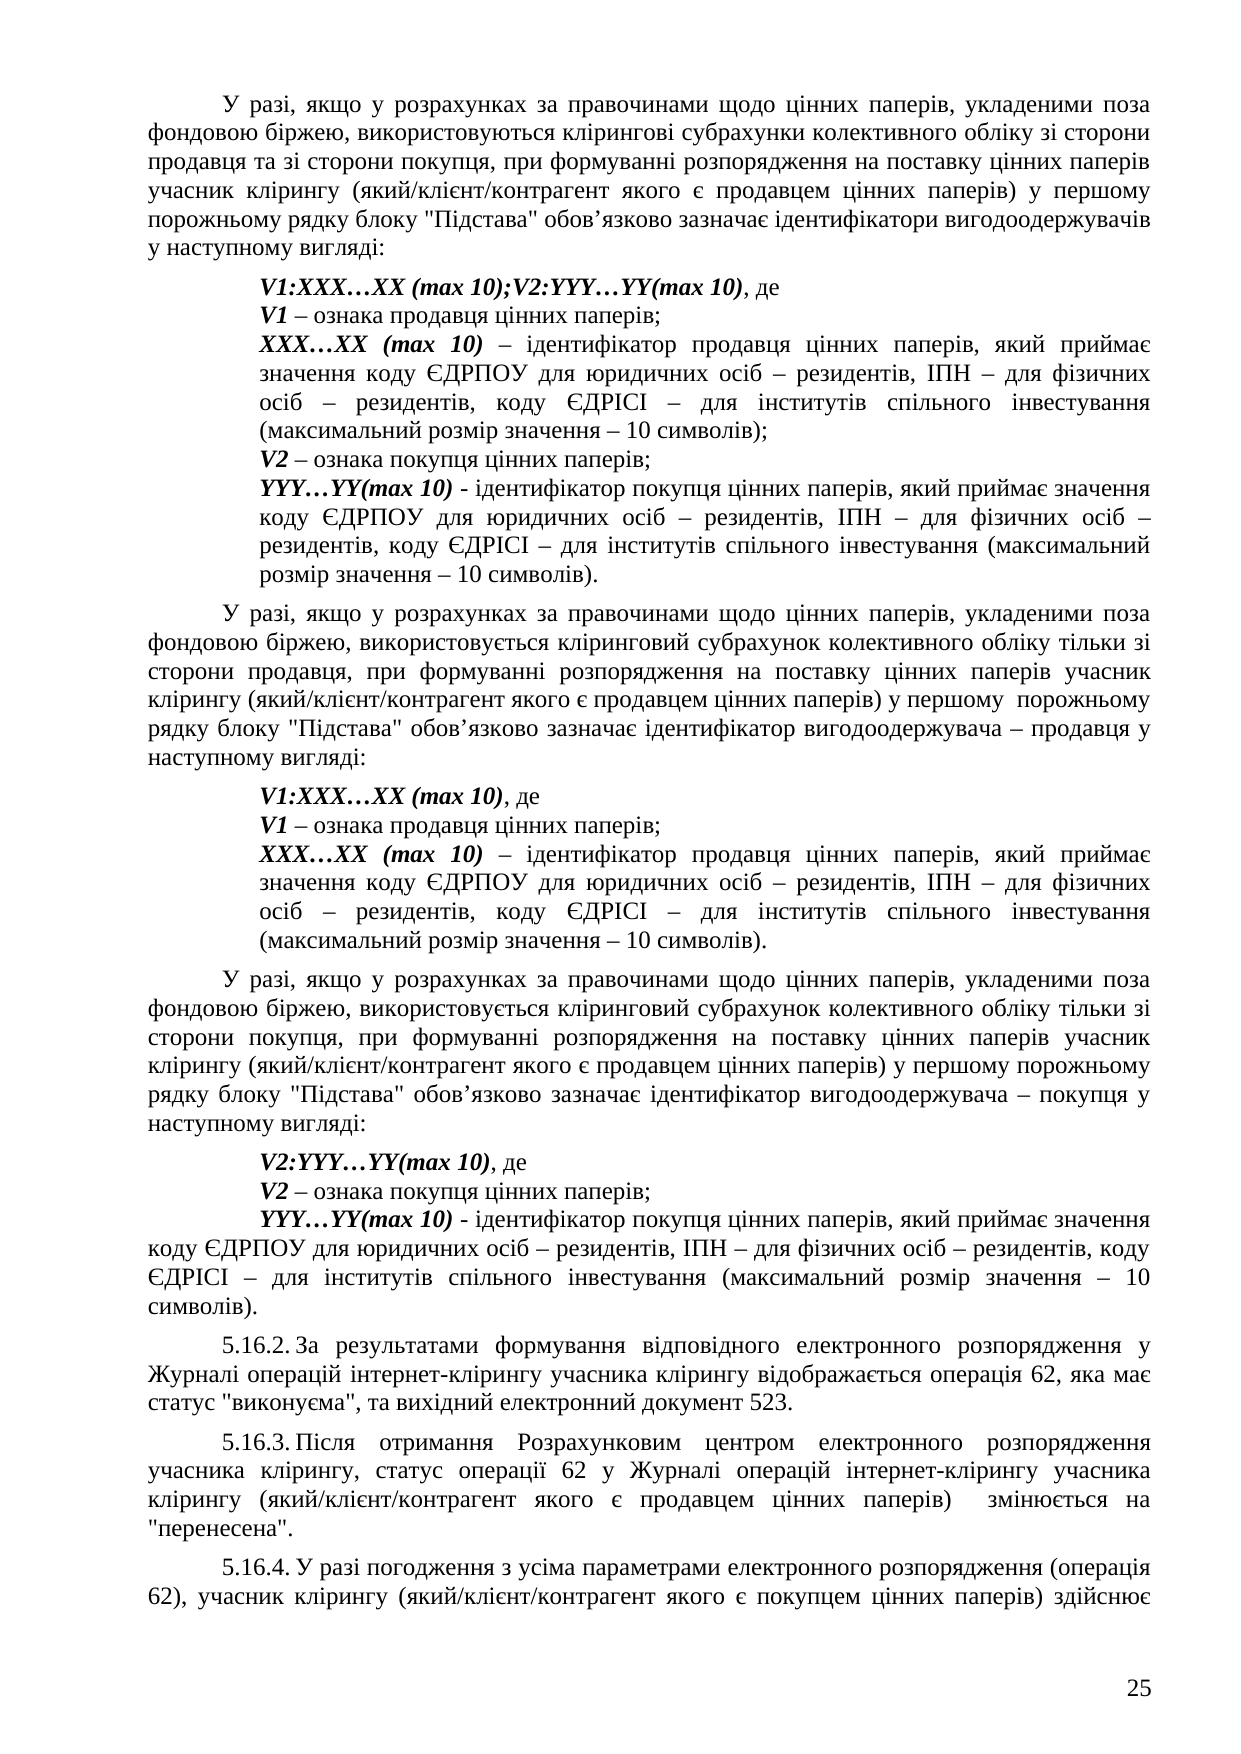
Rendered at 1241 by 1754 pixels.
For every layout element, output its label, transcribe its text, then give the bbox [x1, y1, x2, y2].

list YYY…YY(max 10) - ідентифікатор покупця цінних паперів, який приймає значення коду ЄДРПОУ для юридичних осіб – резидентів, ІПН – для фізичних осіб – резидентів, коду ЄДРІСІ – для інститутів спільного інвестування (максимальний розмір значення – 10 символів). [148, 1204, 1152, 1319]
text У разі, якщо у розрахунках за правочинами щодо цінних паперів, укладеними поза фондовою біржею, використовується кліринговий субрахунок колективного обліку тільки зі сторони продавця, при формуванні розпорядження на поставку цінних паперів учасник клірингу (який/клієнт/контрагент якого є продавцем цінних паперів) у першому порожньому рядку блоку "Підстава" обов’язково зазначає ідентифікатор вигодоодержувача – продавця у наступному вигляді: [148, 598, 1152, 771]
list V1 – ознака продавця цінних паперів; [259, 300, 1152, 329]
text У разі, якщо у розрахунках за правочинами щодо цінних паперів, укладеними поза фондовою біржею, використовуються клірингові субрахунки колективного обліку зі сторони продавця та зі сторони покупця, при формуванні розпорядження на поставку цінних паперів учасник клірингу (який/клієнт/контрагент якого є продавцем цінних паперів) у першому порожньому рядку блоку "Підстава" обов’язково зазначає ідентифікатори вигодоодержувачів у наступному вигляді: [148, 89, 1152, 261]
list V1:XXX…XX (max 10);V2:YYY…YY(max 10), де [259, 272, 1152, 300]
list V1:XXX…XX (max 10), де [259, 781, 1152, 810]
list Після отримання Розрахунковим центром електронного розпорядження учасника клірингу, статус операції 62 у Журналі операцій інтернет-клірингу учасника клірингу (який/клієнт/контрагент якого є продавцем цінних паперів) змінюється на "перенесена". [148, 1427, 1152, 1542]
list V2 – ознака покупця цінних паперів; [259, 1176, 1152, 1204]
list YYY…YY(max 10) - ідентифікатор покупця цінних паперів, який приймає значення коду ЄДРПОУ для юридичних осіб – резидентів, ІПН – для фізичних осіб – резидентів, коду ЄДРІСІ – для інститутів спільного інвестування (максимальний розмір значення – 10 символів). [259, 473, 1152, 588]
list XXX…XX (max 10) – ідентифікатор продавця цінних паперів, який приймає значення коду ЄДРПОУ для юридичних осіб – резидентів, ІПН – для фізичних осіб – резидентів, коду ЄДРІСІ – для інститутів спільного інвестування (максимальний розмір значення – 10 символів). [259, 839, 1152, 954]
list XXX…XX (max 10) – ідентифікатор продавця цінних паперів, який приймає значення коду ЄДРПОУ для юридичних осіб – резидентів, ІПН – для фізичних осіб – резидентів, коду ЄДРІСІ – для інститутів спільного інвестування (максимальний розмір значення – 10 символів); [259, 329, 1152, 444]
list V1 – ознака продавця цінних паперів; [259, 810, 1152, 839]
list V2 – ознака покупця цінних паперів; [259, 444, 1152, 473]
list V2:YYY…YY(max 10), де [259, 1147, 1152, 1176]
list За результатами формування відповідного електронного розпорядження у Журналі операцій інтернет-клірингу учасника клірингу відображається операція 62, яка має статус "виконуєма", та вихідний електронний документ 523. [148, 1330, 1152, 1416]
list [148, 1552, 1152, 1609]
text У разі, якщо у розрахунках за правочинами щодо цінних паперів, укладеними поза фондовою біржею, використовується кліринговий субрахунок колективного обліку тільки зі сторони покупця, при формуванні розпорядження на поставку цінних паперів учасник клірингу (який/клієнт/контрагент якого є продавцем цінних паперів) у першому порожньому рядку блоку "Підстава" обов’язково зазначає ідентифікатор вигодоодержувача – покупця у наступному вигляді: [148, 964, 1152, 1137]
